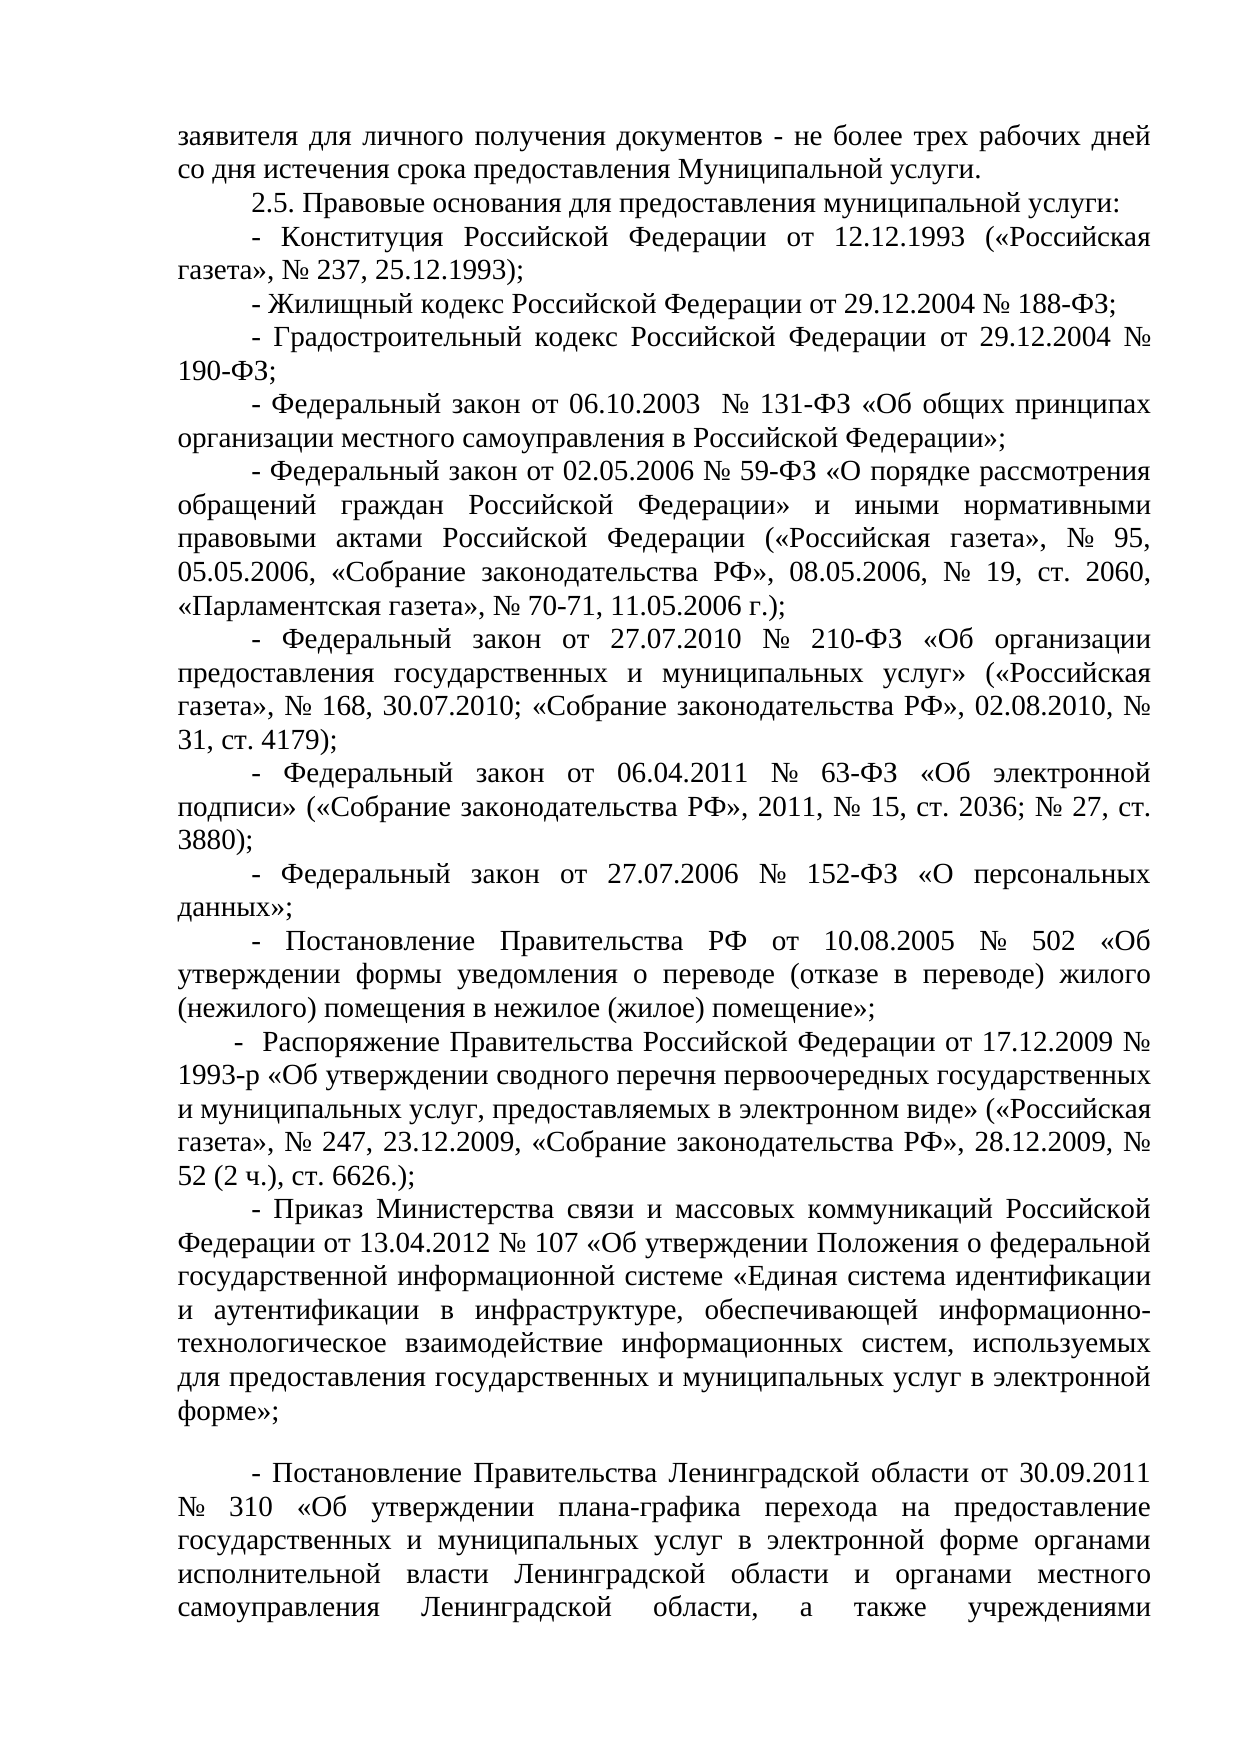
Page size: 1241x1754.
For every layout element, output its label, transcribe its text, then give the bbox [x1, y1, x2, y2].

text - Жилищный кодекс Российской Федерации от 29.12.2004 № 188-ФЗ; [177, 286, 1152, 319]
text - Приказ Министерства связи и массовых коммуникаций Российской Федерации от 13.04.2012 № 107 «Об утверждении Положения о федеральной государственной информационной системе «Единая система идентификации и аутентификации в инфраструктуре, обеспечивающей информационно-технологическое взаимодействие информационных систем, используемых для предоставления государственных и муниципальных услуг в электронной форме»; [177, 1191, 1152, 1426]
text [177, 1455, 1152, 1623]
text - Постановление Правительства РФ от 10.08.2005 № 502 «Об утверждении формы уведомления о переводе (отказе в переводе) жилого (нежилого) помещения в нежилое (жилое) помещение»; [177, 923, 1152, 1024]
text - Градостроительный кодекс Российской Федерации от 29.12.2004 № 190-ФЗ; [177, 319, 1152, 386]
text 2.5. Правовые основания для предоставления муниципальной услуги: [177, 185, 1152, 219]
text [177, 118, 1152, 185]
text - Конституция Российской Федерации от 12.12.1993 («Российская газета», № 237, 25.12.1993); [177, 219, 1152, 286]
text - Федеральный закон от 27.07.2010 № 210-ФЗ «Об организации предоставления государственных и муниципальных услуг» («Российская газета», № 168, 30.07.2010; «Собрание законодательства РФ», 02.08.2010, № 31, ст. 4179); [177, 621, 1152, 755]
text - Федеральный закон от 02.05.2006 № 59-ФЗ «О порядке рассмотрения обращений граждан Российской Федерации» и иными нормативными правовыми актами Российской Федерации («Российская газета», № 95, 05.05.2006, «Собрание законодательства РФ», 08.05.2006, № 19, ст. 2060, «Парламентская газета», № 70-71, 11.05.2006 г.); [177, 453, 1152, 621]
text - Федеральный закон от 06.04.2011 № 63-ФЗ «Об электронной подписи» («Собрание законодательства РФ», 2011, № 15, ст. 2036; № 27, ст. 3880); [177, 755, 1152, 856]
text - Федеральный закон от 27.07.2006 № 152-ФЗ «О персональных данных»; [177, 856, 1152, 923]
text - Распоряжение Правительства Российской Федерации от 17.12.2009 № 1993-р «Об утверждении сводного перечня первоочередных государственных и муниципальных услуг, предоставляемых в электронном виде» («Российская газета», № 247, 23.12.2009, «Собрание законодательства РФ», 28.12.2009, № 52 (2 ч.), ст. 6626.); [177, 1024, 1152, 1191]
text - Федеральный закон от 06.10.2003 № 131-ФЗ «Об общих принципах организации местного самоуправления в Российской Федерации»; [177, 386, 1152, 453]
